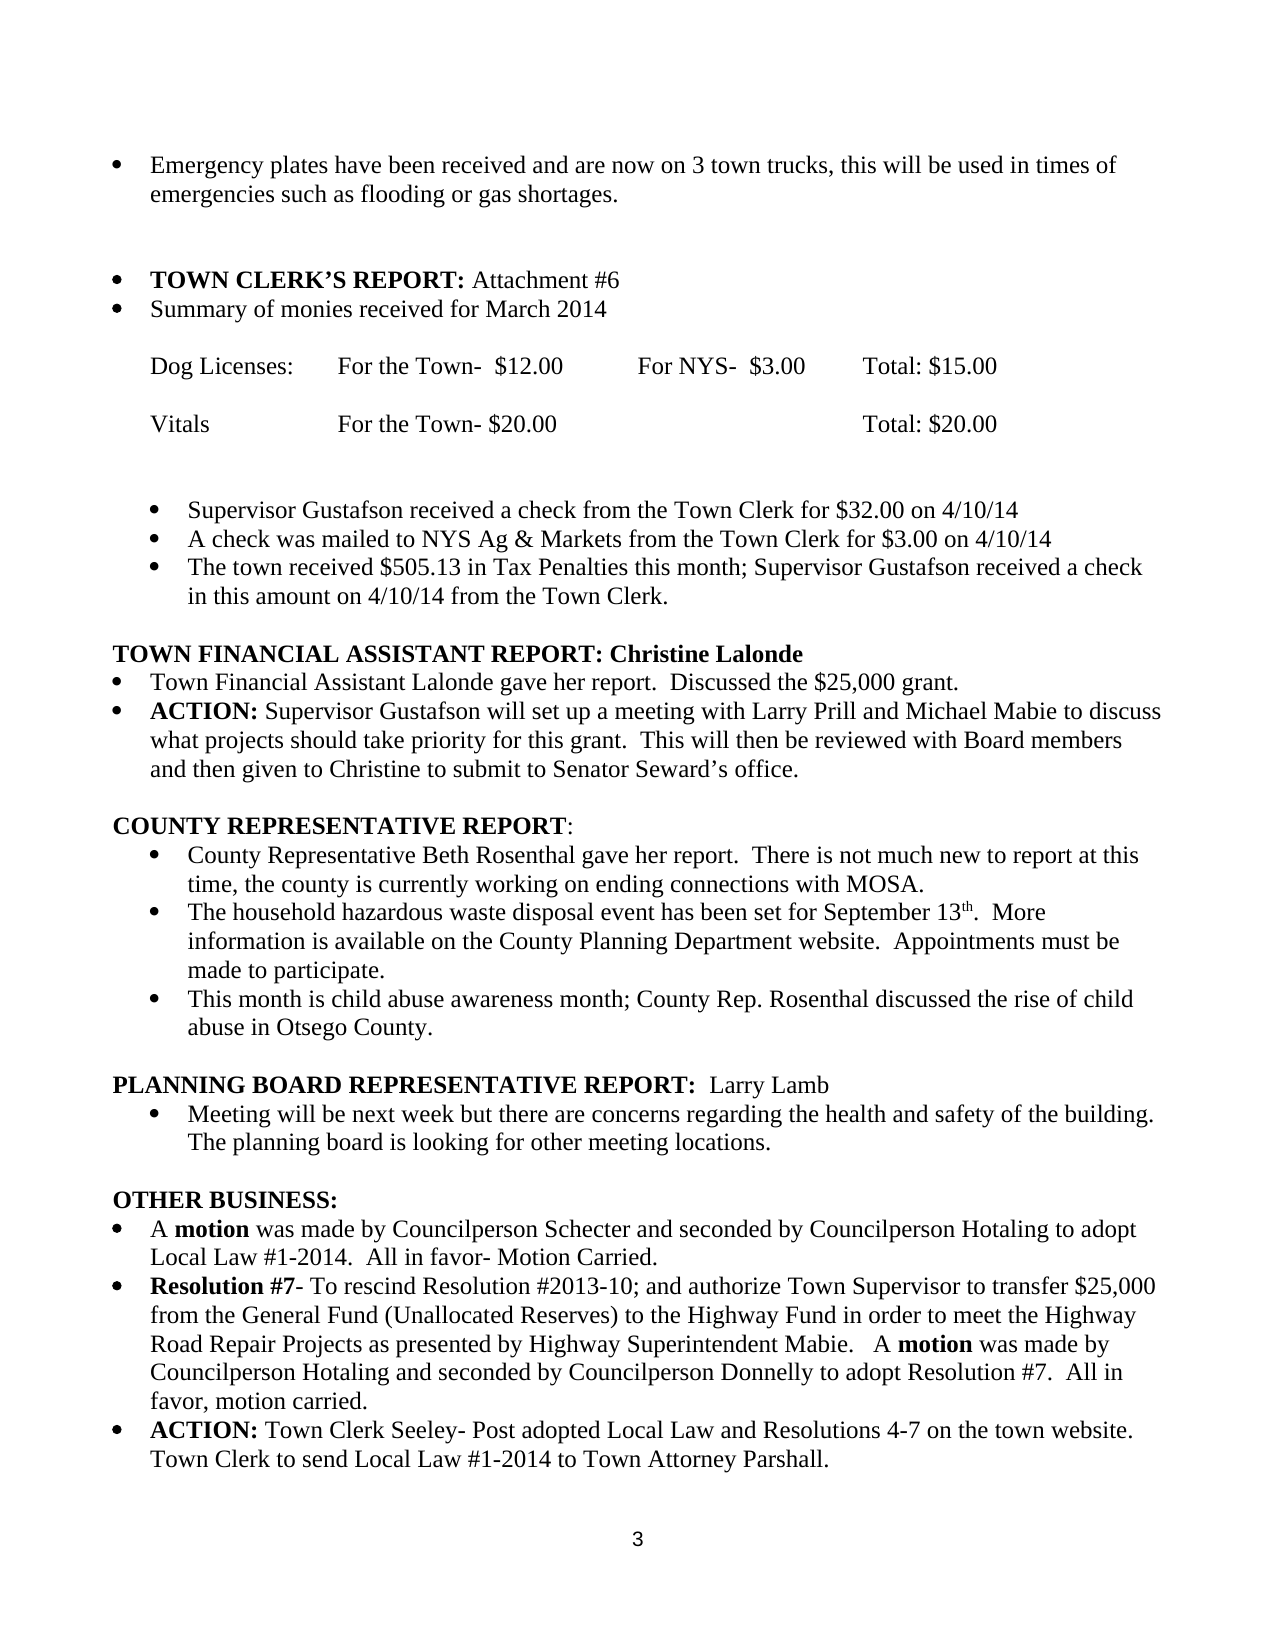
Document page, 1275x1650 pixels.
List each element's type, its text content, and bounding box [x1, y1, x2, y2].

list ACTION: Town Clerk Seeley- Post adopted Local Law and Resolutions 4-7 on the town website. Town Clerk to send Local Law #1-2014 to Town Attorney Parshall. [112, 1415, 1162, 1472]
text COUNTY REPRESENTATIVE REPORT: [112, 811, 1162, 840]
text Dog Licenses: For the Town- $12.00 For NYS- $3.00 Total: $15.00 [150, 351, 1162, 380]
list A motion was made by Councilperson Schecter and seconded by Councilperson Hotaling to adopt Local Law #1-2014. All in favor- Motion Carried. [112, 1214, 1162, 1271]
list This month is child abuse awareness month; County Rep. Rosenthal discussed the rise of child abuse in Otsego County. [150, 984, 1162, 1041]
list Meeting will be next week but there are concerns regarding the health and safety of the building. The planning board is looking for other meeting locations. [150, 1099, 1162, 1156]
list The town received $505.13 in Tax Penalties this month; Supervisor Gustafson received a check in this amount on 4/10/14 from the Town Clerk. [150, 552, 1162, 610]
list ACTION: Supervisor Gustafson will set up a meeting with Larry Prill and Michael Mabie to discuss what projects should take priority for this grant. This will then be reviewed with Board members and then given to Christine to submit to Senator Seward’s office. [112, 696, 1162, 782]
text Vitals For the Town- $20.00 Total: $20.00 [150, 409, 1162, 466]
list Resolution #7- To rescind Resolution #2013-10; and authorize Town Supervisor to transfer $25,000 from the General Fund (Unallocated Reserves) to the Highway Fund in order to meet the Highway Road Repair Projects as presented by Highway Superintendent Mabie. A motion was made by Councilperson Hotaling and seconded by Councilperson Donnelly to adopt Resolution #7. All in favor, motion carried. [112, 1271, 1162, 1415]
list TOWN CLERK’S REPORT: Attachment #6 [112, 265, 1162, 294]
text PLANNING BOARD REPRESENTATIVE REPORT: Larry Lamb [112, 1070, 1162, 1099]
list A check was mailed to NYS Ag & Markets from the Town Clerk for $3.00 on 4/10/14 [150, 524, 1162, 552]
list Emergency plates have been received and are now on 3 town trucks, this will be used in times of emergencies such as flooding or gas shortages. [112, 150, 1162, 207]
list Summary of monies received for March 2014 [112, 294, 1162, 322]
list County Representative Beth Rosenthal gave her report. There is not much new to report at this time, the county is currently working on ending connections with MOSA. [150, 840, 1162, 897]
list Town Financial Assistant Lalonde gave her report. Discussed the $25,000 grant. [112, 667, 1162, 696]
list Supervisor Gustafson received a check from the Town Clerk for $32.00 on 4/10/14 [150, 495, 1162, 524]
list The household hazardous waste disposal event has been set for September 13th. More information is available on the County Planning Department website. Appointments must be made to participate. [150, 897, 1162, 984]
text OTHER BUSINESS: [112, 1185, 1162, 1214]
text TOWN FINANCIAL ASSISTANT REPORT: Christine Lalonde [112, 639, 1162, 667]
